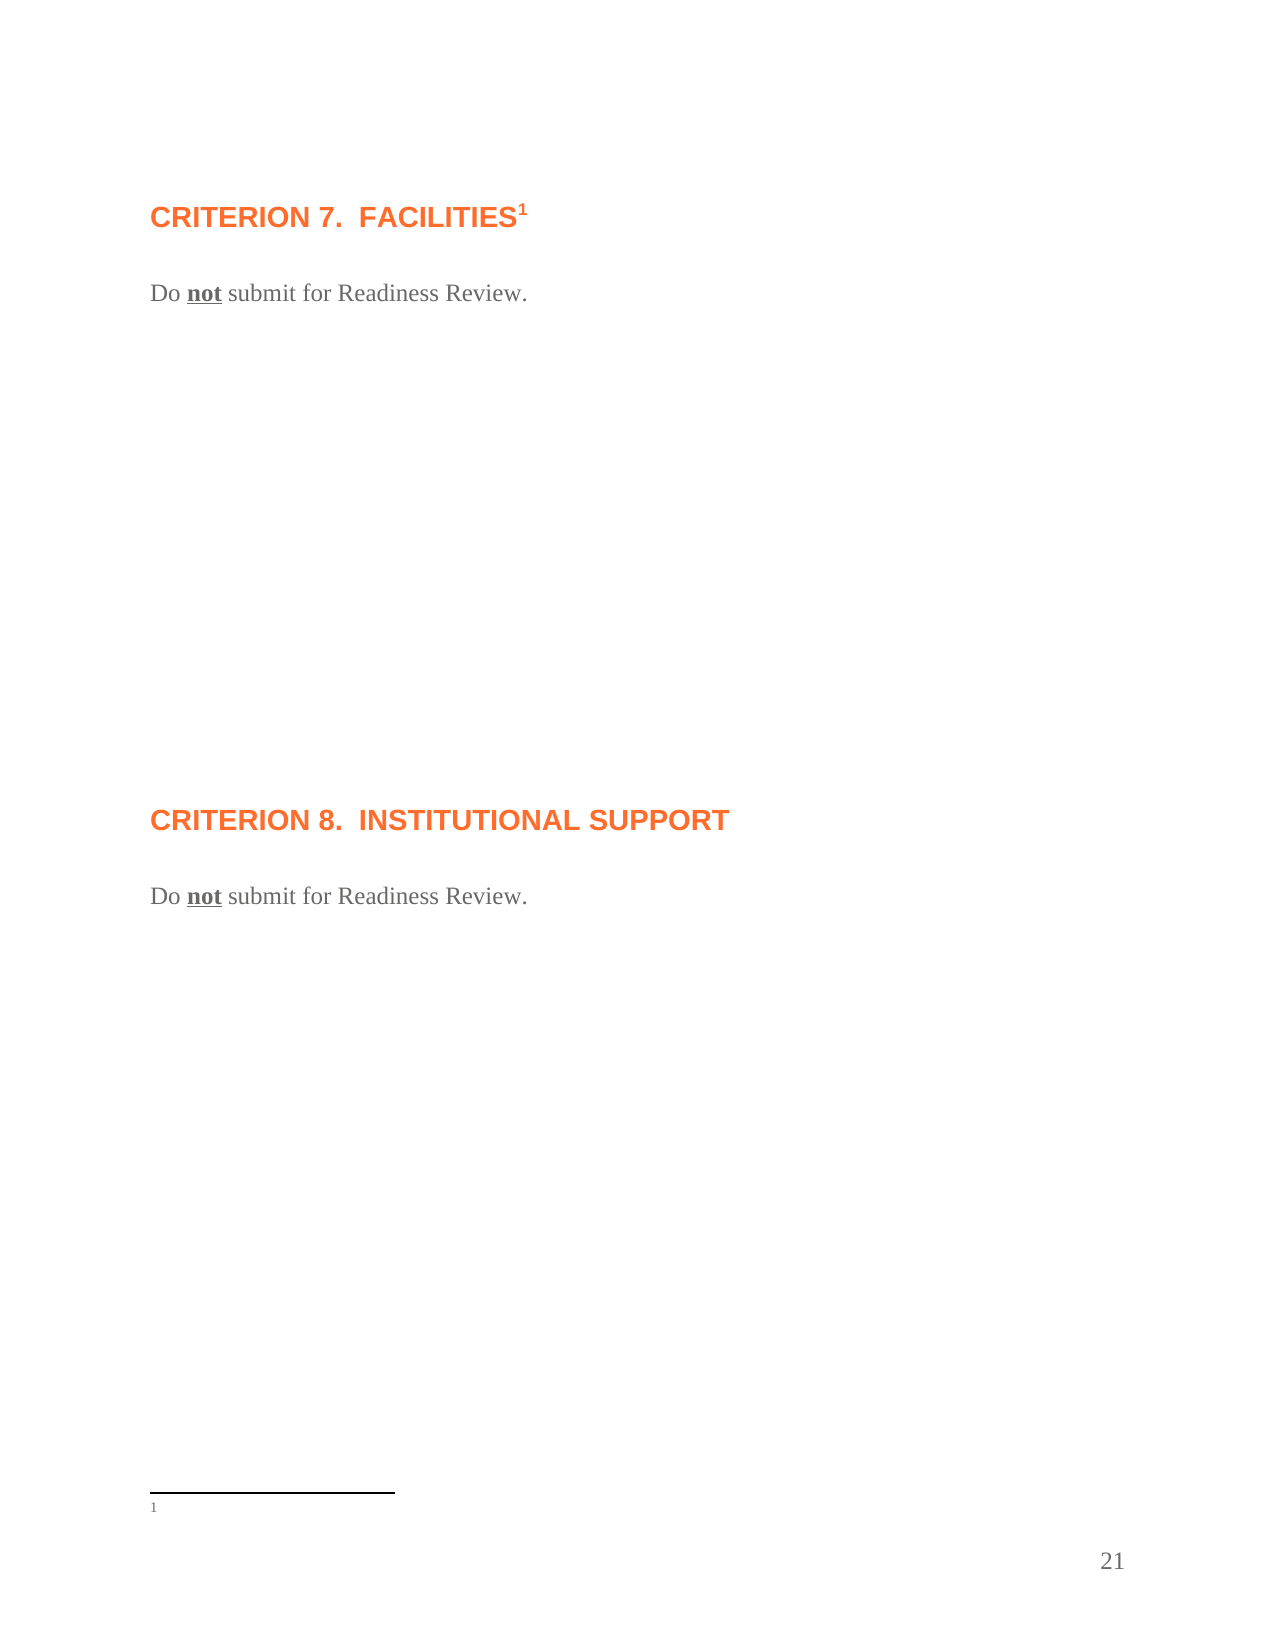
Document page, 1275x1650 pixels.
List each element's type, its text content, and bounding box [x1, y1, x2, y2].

text Do not submit for Readiness Review. [150, 881, 1125, 910]
subtitle CRITERION 8. INSTITUTIONAL SUPPORT [150, 803, 1125, 837]
text Do not submit for Readiness Review. [150, 278, 1125, 307]
subtitle CRITERION 7. FACILITIES [150, 200, 1125, 233]
